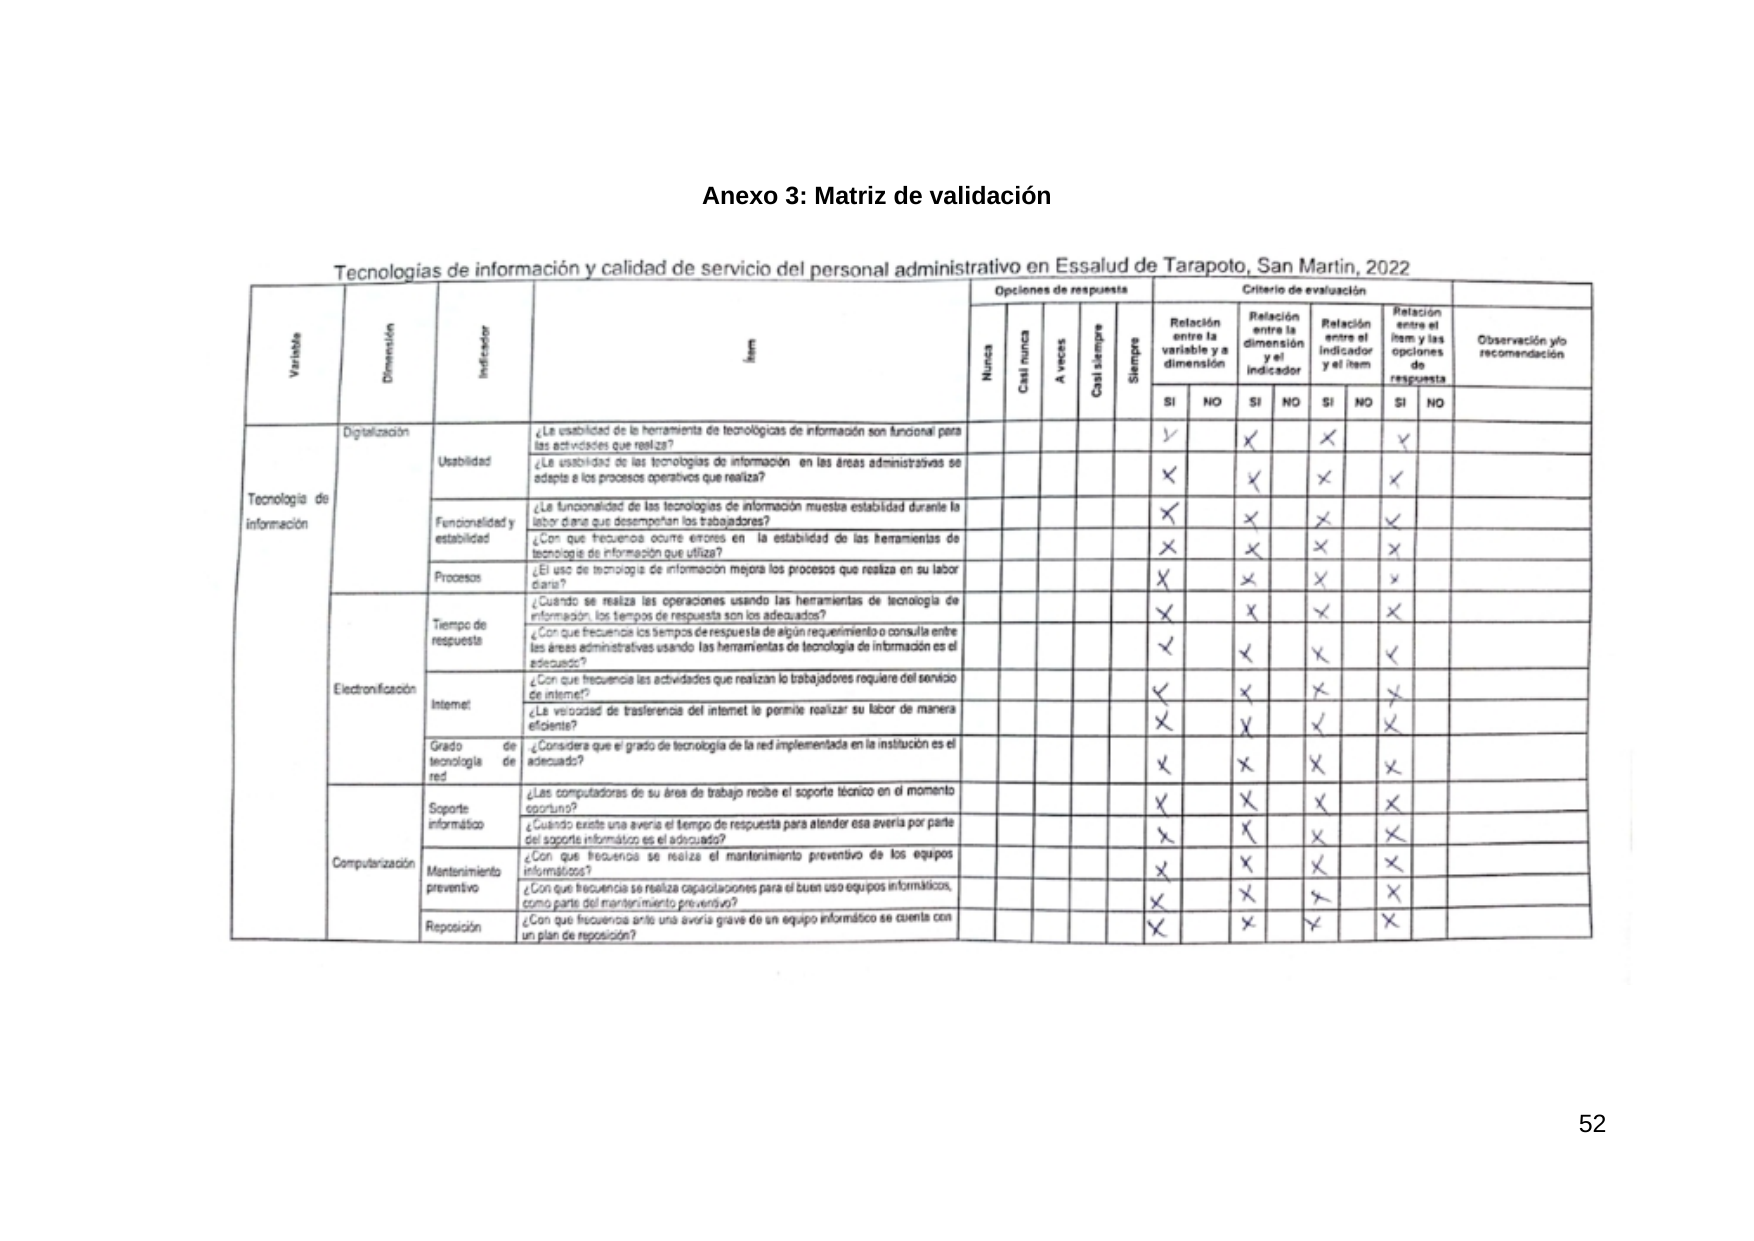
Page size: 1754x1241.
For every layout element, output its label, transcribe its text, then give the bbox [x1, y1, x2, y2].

picture [190, 248, 1649, 985]
subtitle Anexo 3: Matriz de validación [148, 181, 1606, 210]
